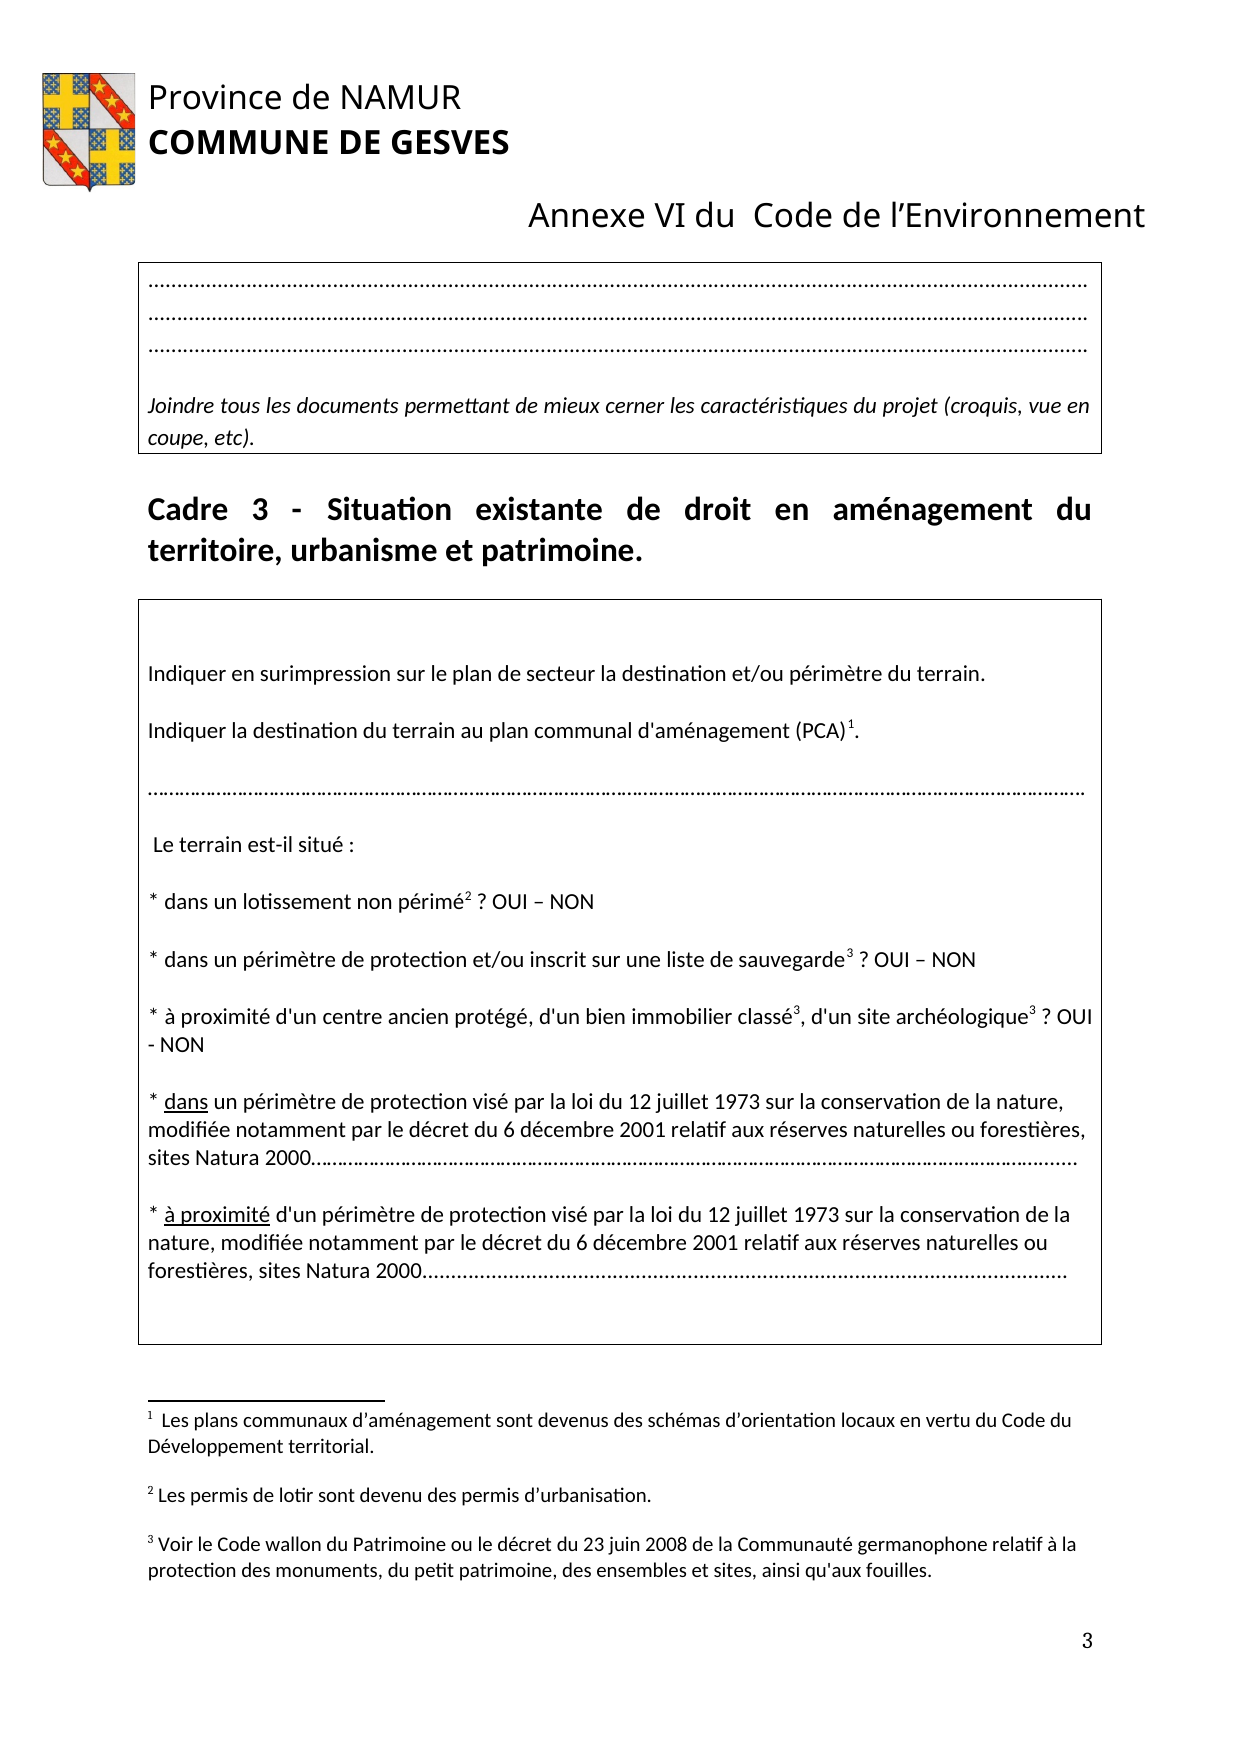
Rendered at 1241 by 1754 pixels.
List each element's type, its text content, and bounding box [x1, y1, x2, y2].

text * dans un périmètre de protection et/ou inscrit sur une liste de sauvegarde ? OUI – NON [139, 942, 1101, 973]
text * dans un lotissement non périmé ? OUI – NON [139, 884, 1101, 916]
text Indiquer en surimpression sur le plan de secteur la destination et/ou périmètre du terrain. [139, 656, 1101, 687]
text Le terrain est-il situé : [139, 827, 1101, 858]
text Cadre 3 - Situation existante de droit en aménagement du territoire, urbanisme et patrimoine. [148, 488, 1093, 569]
text * à proximité d'un périmètre de protection visé par la loi du 12 juillet 1973 sur la conservation de la nature, modifiée notamment par le décret du 6 décembre 2001 relatif aux réserves naturelles ou forestières, sites Natura 2000................................................................................................................ [139, 1197, 1101, 1284]
text Indiquer la destination du terrain au plan communal d'aménagement (PCA). [139, 713, 1101, 744]
text Joindre tous les documents permettant de mieux cerner les caractéristiques du projet (croquis, vue en coupe, etc). [139, 388, 1101, 453]
text ……………………………………………………………………………………………………………………………………………………………. [139, 770, 1101, 801]
text * à proximité d'un centre ancien protégé, d'un bien immobilier classé3, d'un site archéologique3 ? OUI - NON [139, 999, 1101, 1058]
picture [42, 73, 135, 193]
text * dans un périmètre de protection visé par la loi du 12 juillet 1973 sur la conservation de la nature, modifiée notamment par le décret du 6 décembre 2001 relatif aux réserves naturelles ou forestières, sites Natura 2000…………………………………………………………………………………………………………………………....... [139, 1084, 1101, 1171]
